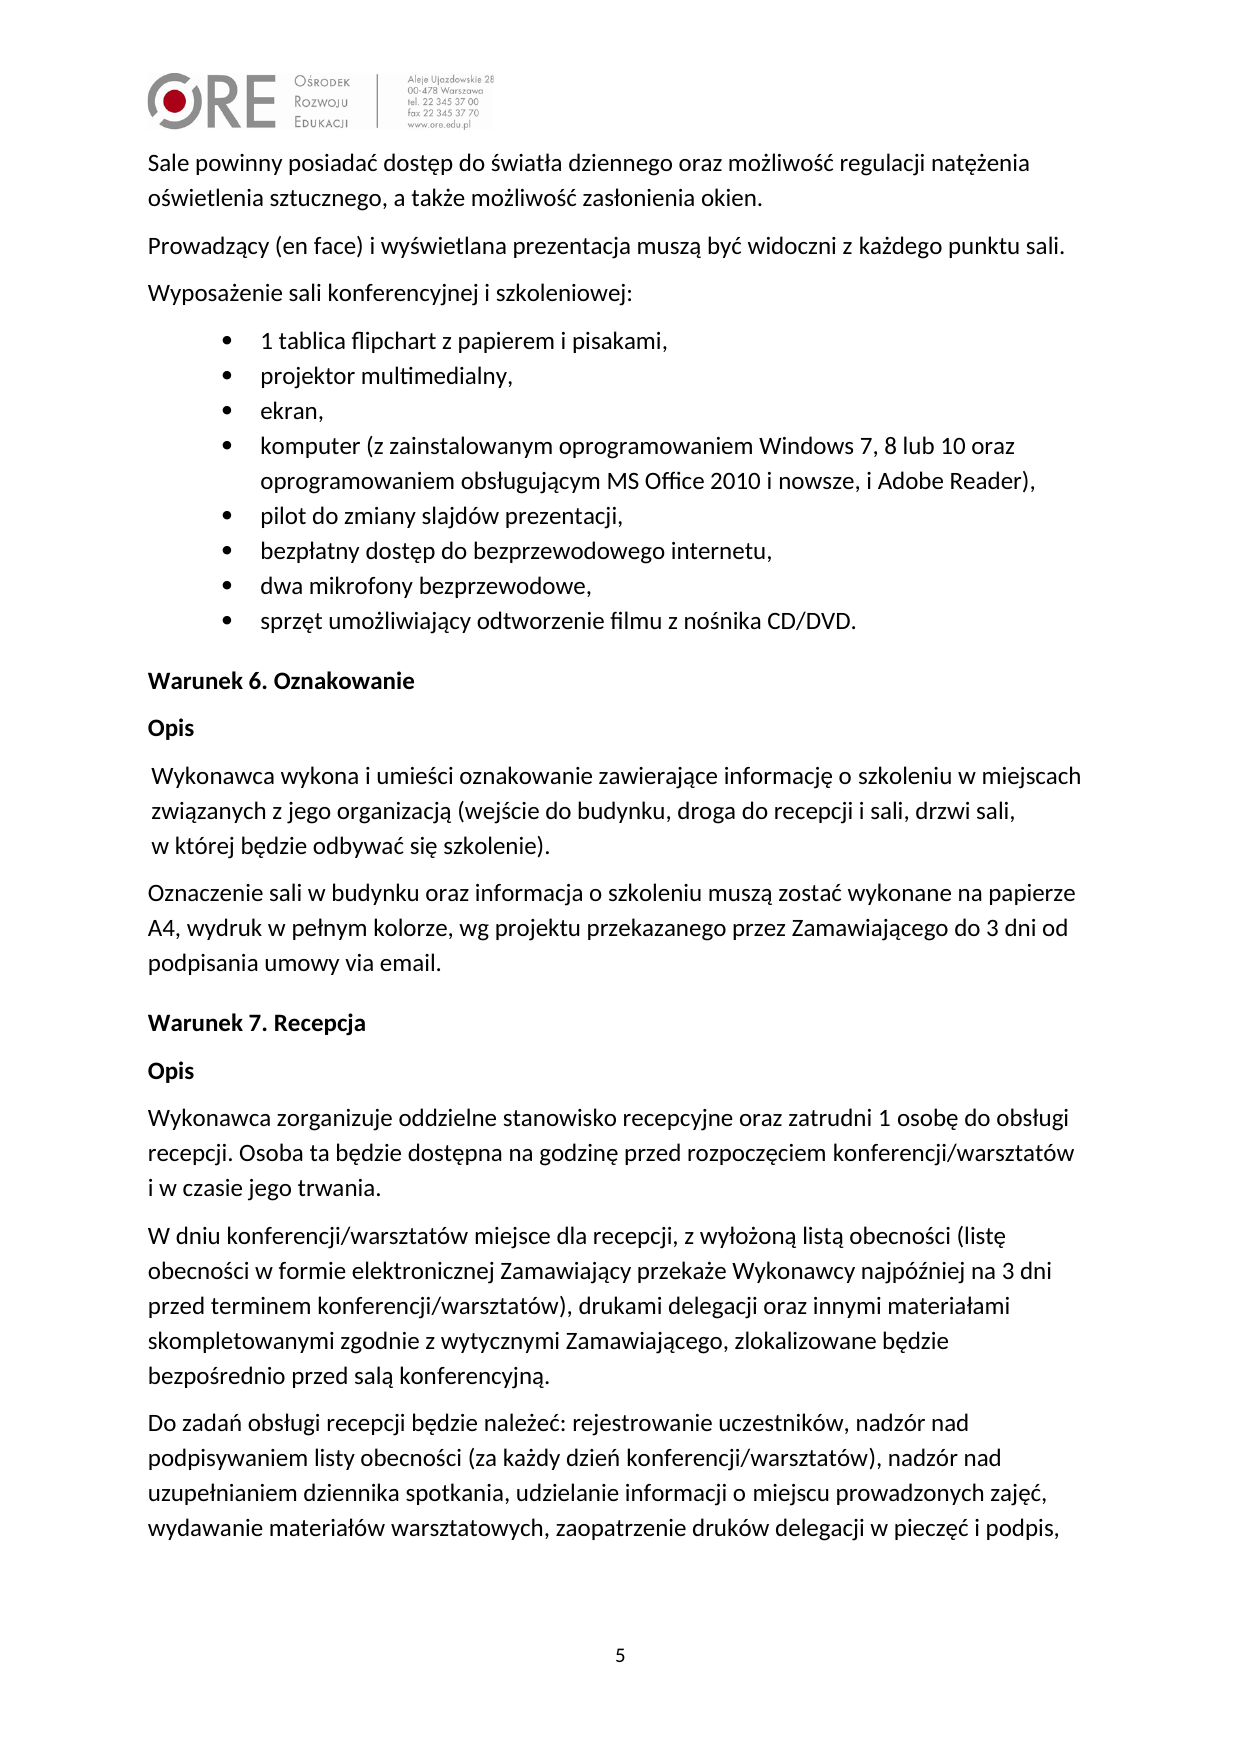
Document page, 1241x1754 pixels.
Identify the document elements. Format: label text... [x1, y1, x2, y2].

list bezpłatny dostęp do bezprzewodowego internetu, [223, 535, 1093, 566]
text Wyposażenie sali konferencyjnej i szkoleniowej: [148, 278, 1093, 308]
list pilot do zmiany slajdów prezentacji, [223, 500, 1093, 531]
text Wykonawca zorganizuje oddzielne stanowisko recepcyjne oraz zatrudni 1 osobę do obsługi recepcji. Osoba ta będzie dostępna na godzinę przed rozpoczęciem konferencji/warsztatów i w czasie jego trwania. [148, 1103, 1093, 1203]
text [148, 1408, 1093, 1543]
list komputer (z zainstalowanym oprogramowaniem Windows 7, 8 lub 10 oraz oprogramowaniem obsługującym MS Office 2010 i nowsze, i Adobe Reader), [223, 430, 1093, 496]
list sprzęt umożliwiający odtworzenie filmu z nośnika CD/DVD. [223, 605, 1093, 636]
text Wykonawca wykona i umieści oznakowanie zawierające informację o szkoleniu w miejscach związanych z jego organizacją (wejście do budynku, droga do recepcji i sali, drzwi sali, w której będzie odbywać się szkolenie). [151, 760, 1093, 861]
picture [147, 73, 494, 130]
text Warunek 6. Oznakowanie [148, 665, 1093, 696]
list projektor multimedialny, [223, 360, 1093, 391]
text Prowadzący (en face) i wyświetlana prezentacja muszą być widoczni z każdego punktu sali. [148, 230, 1093, 261]
text W dniu konferencji/warsztatów miejsce dla recepcji, z wyłożoną listą obecności (listę obecności w formie elektronicznej Zamawiający przekaże Wykonawcy najpóźniej na 3 dni przed terminem konferencji/warsztatów), drukami delegacji oraz innymi materiałami skompletowanymi zgodnie z wytycznymi Zamawiającego, zlokalizowane będzie bezpośrednio przed salą konferencyjną. [148, 1220, 1093, 1391]
list ekran, [223, 395, 1093, 426]
text Opis [148, 713, 1093, 743]
text Sale powinny posiadać dostęp do światła dziennego oraz możliwość regulacji natężenia oświetlenia sztucznego, a także możliwość zasłonienia okien. [148, 148, 1093, 213]
text Oznaczenie sali w budynku oraz informacja o szkoleniu muszą zostać wykonane na papierze A4, wydruk w pełnym kolorze, wg projektu przekazanego przez Zamawiającego do 3 dni od podpisania umowy via email. [148, 878, 1093, 978]
list 1 tablica flipchart z papierem i pisakami, [223, 325, 1093, 356]
text Warunek 7. Recepcja [148, 1008, 1093, 1038]
text Opis [148, 1055, 1093, 1086]
list dwa mikrofony bezprzewodowe, [223, 570, 1093, 601]
